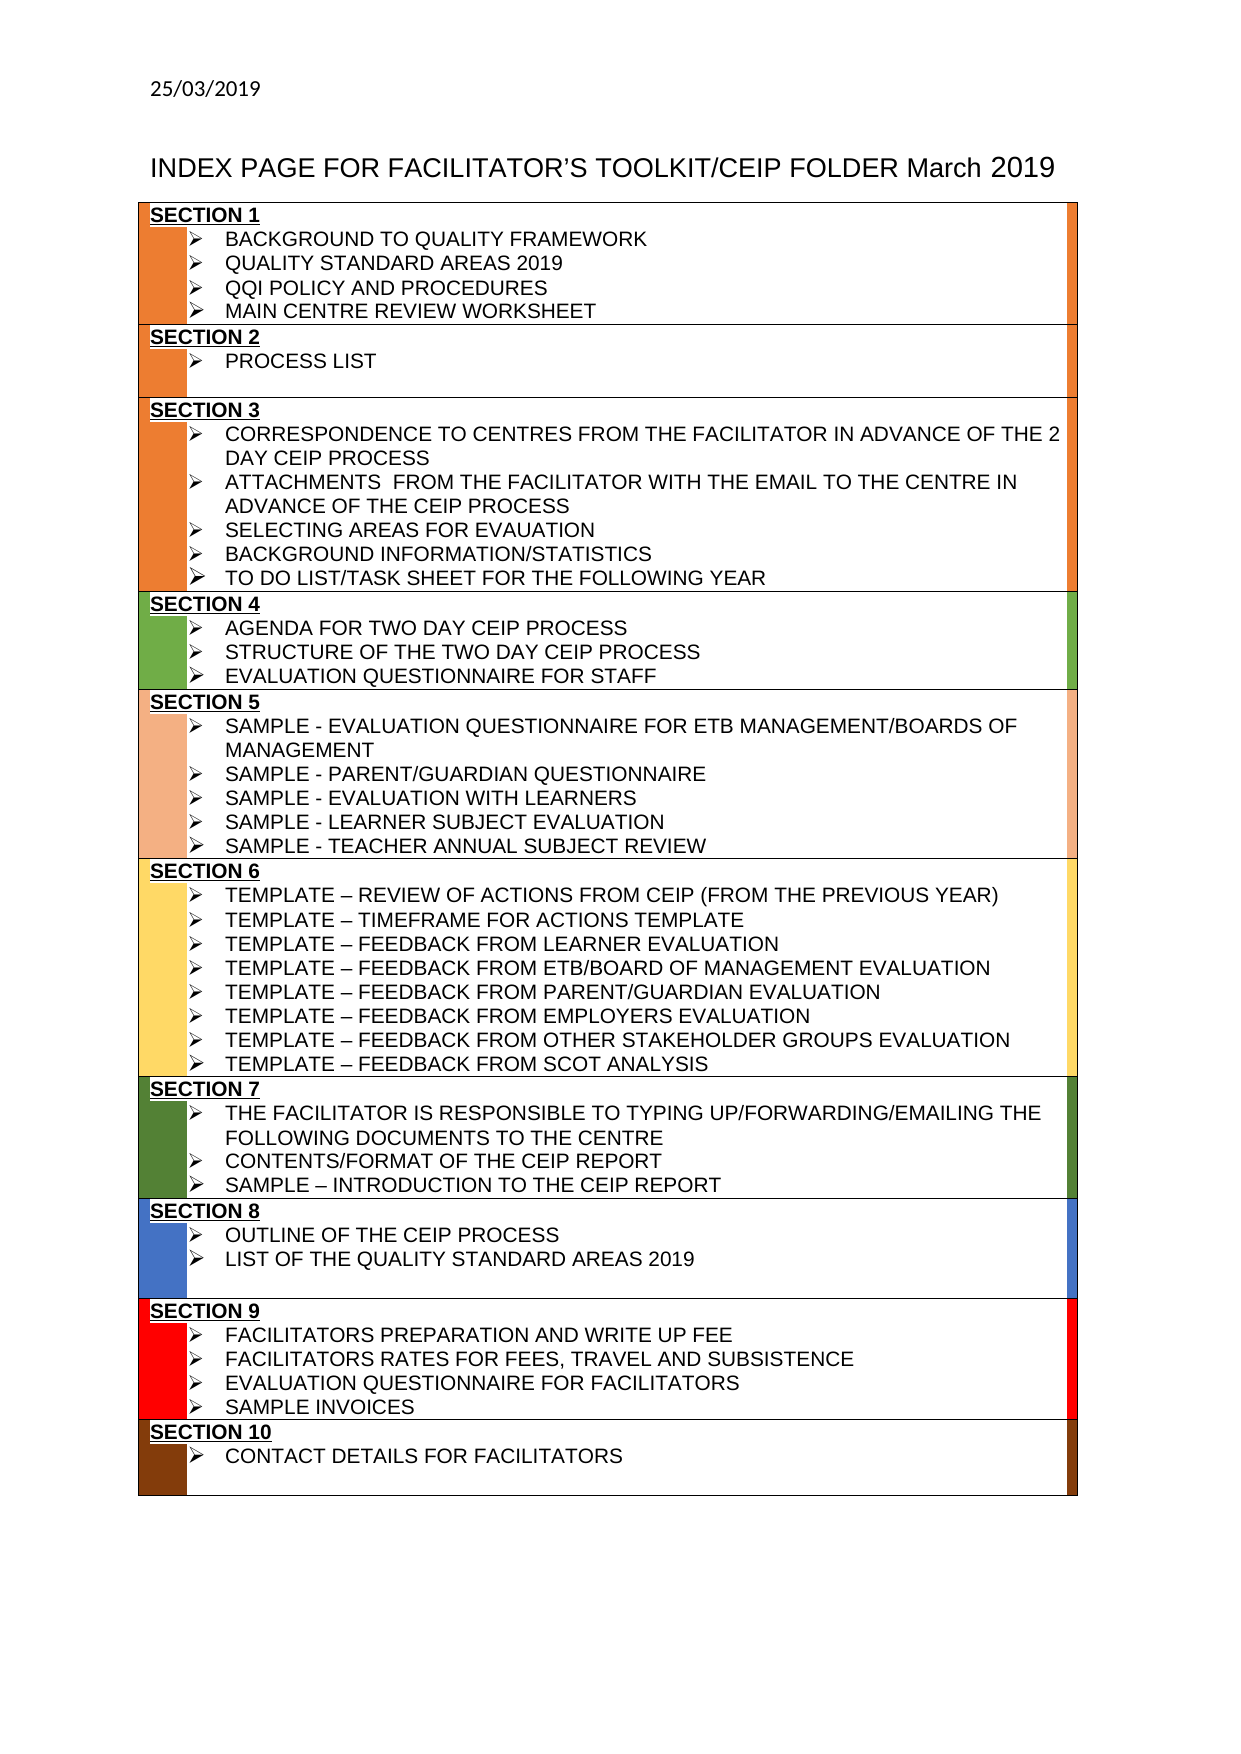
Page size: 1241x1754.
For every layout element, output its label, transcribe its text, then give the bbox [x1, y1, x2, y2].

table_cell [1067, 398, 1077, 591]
text INDEX PAGE FOR FACILITATOR’S TOOLKIT/CEIP FOLDER March 2019 [150, 150, 1090, 183]
table_cell SECTION 2 PROCESS LIST [139, 325, 187, 397]
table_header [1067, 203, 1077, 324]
table_cell SECTION 8 OUTLINE OF THE CEIP PROCESS LIST OF THE QUALITY STANDARD AREAS 2019 [139, 1199, 187, 1298]
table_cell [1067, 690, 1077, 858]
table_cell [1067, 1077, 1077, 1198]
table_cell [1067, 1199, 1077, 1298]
table_cell SECTION 10 CONTACT DETAILS FOR FACILITATORS [139, 1420, 187, 1495]
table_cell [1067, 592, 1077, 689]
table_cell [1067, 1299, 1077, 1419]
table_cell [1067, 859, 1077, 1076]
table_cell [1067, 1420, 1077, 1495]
